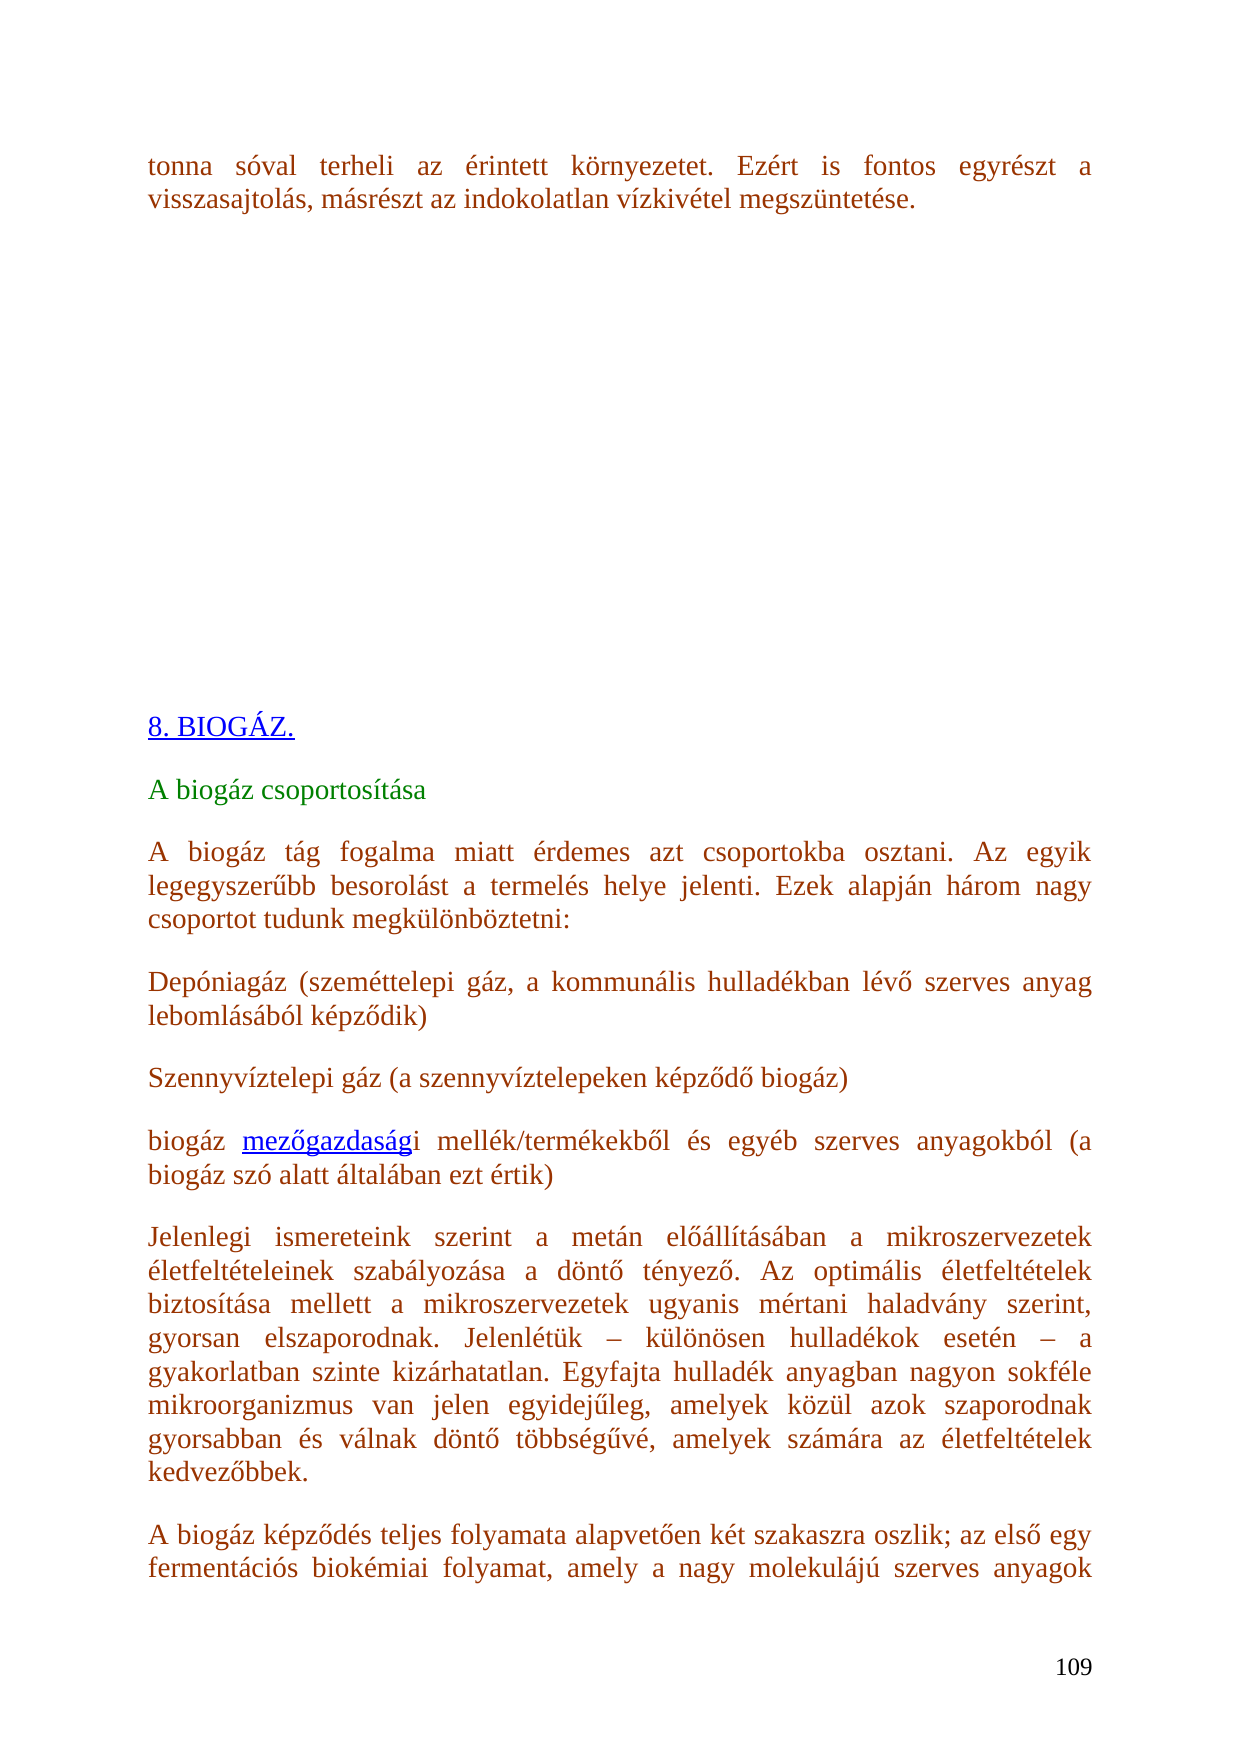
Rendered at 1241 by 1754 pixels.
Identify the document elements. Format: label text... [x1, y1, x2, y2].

text 8. BIOGÁZ. [148, 709, 1093, 743]
text A biogáz tág fogalma miatt érdemes azt csoportokba osztani. Az egyik legegyszerűbb besorolást a termelés helye jelenti. Ezek alapján három nagy csoportot tudunk megkülönböztetni: [148, 834, 1093, 935]
text Szennyvíztelepi gáz (a szennyvíztelepeken képződő biogáz) [148, 1061, 1093, 1094]
text Jelenlegi ismereteink szerint a metán előállításában a mikroszervezetek életfeltételeinek szabályozása a döntő tényező. Az optimális életfeltételek biztosítása mellett a mikroszervezetek ugyanis mértani haladvány szerint, gyorsan elszaporodnak. Jelenlétük – különösen hulladékok esetén – a gyakorlatban szinte kizárhatatlan. Egyfajta hulladék anyagban nagyon sokféle mikroorganizmus van jelen egyidejűleg, amelyek közül azok szaporodnak gyorsabban és válnak döntő többségűvé, amelyek számára az életfeltételek kedvezőbbek. [148, 1219, 1093, 1488]
text biogáz mezőgazdasági mellék/termékekből és egyéb szerves anyagokból (a biogáz szó alatt általában ezt értik) [148, 1123, 1093, 1190]
text Depóniagáz (szeméttelepi gáz, a kommunális hulladékban lévő szerves anyag lebomlásából képződik) [148, 964, 1093, 1031]
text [148, 1517, 1093, 1584]
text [148, 148, 1093, 215]
text A biogáz csoportosítása [148, 772, 1093, 805]
